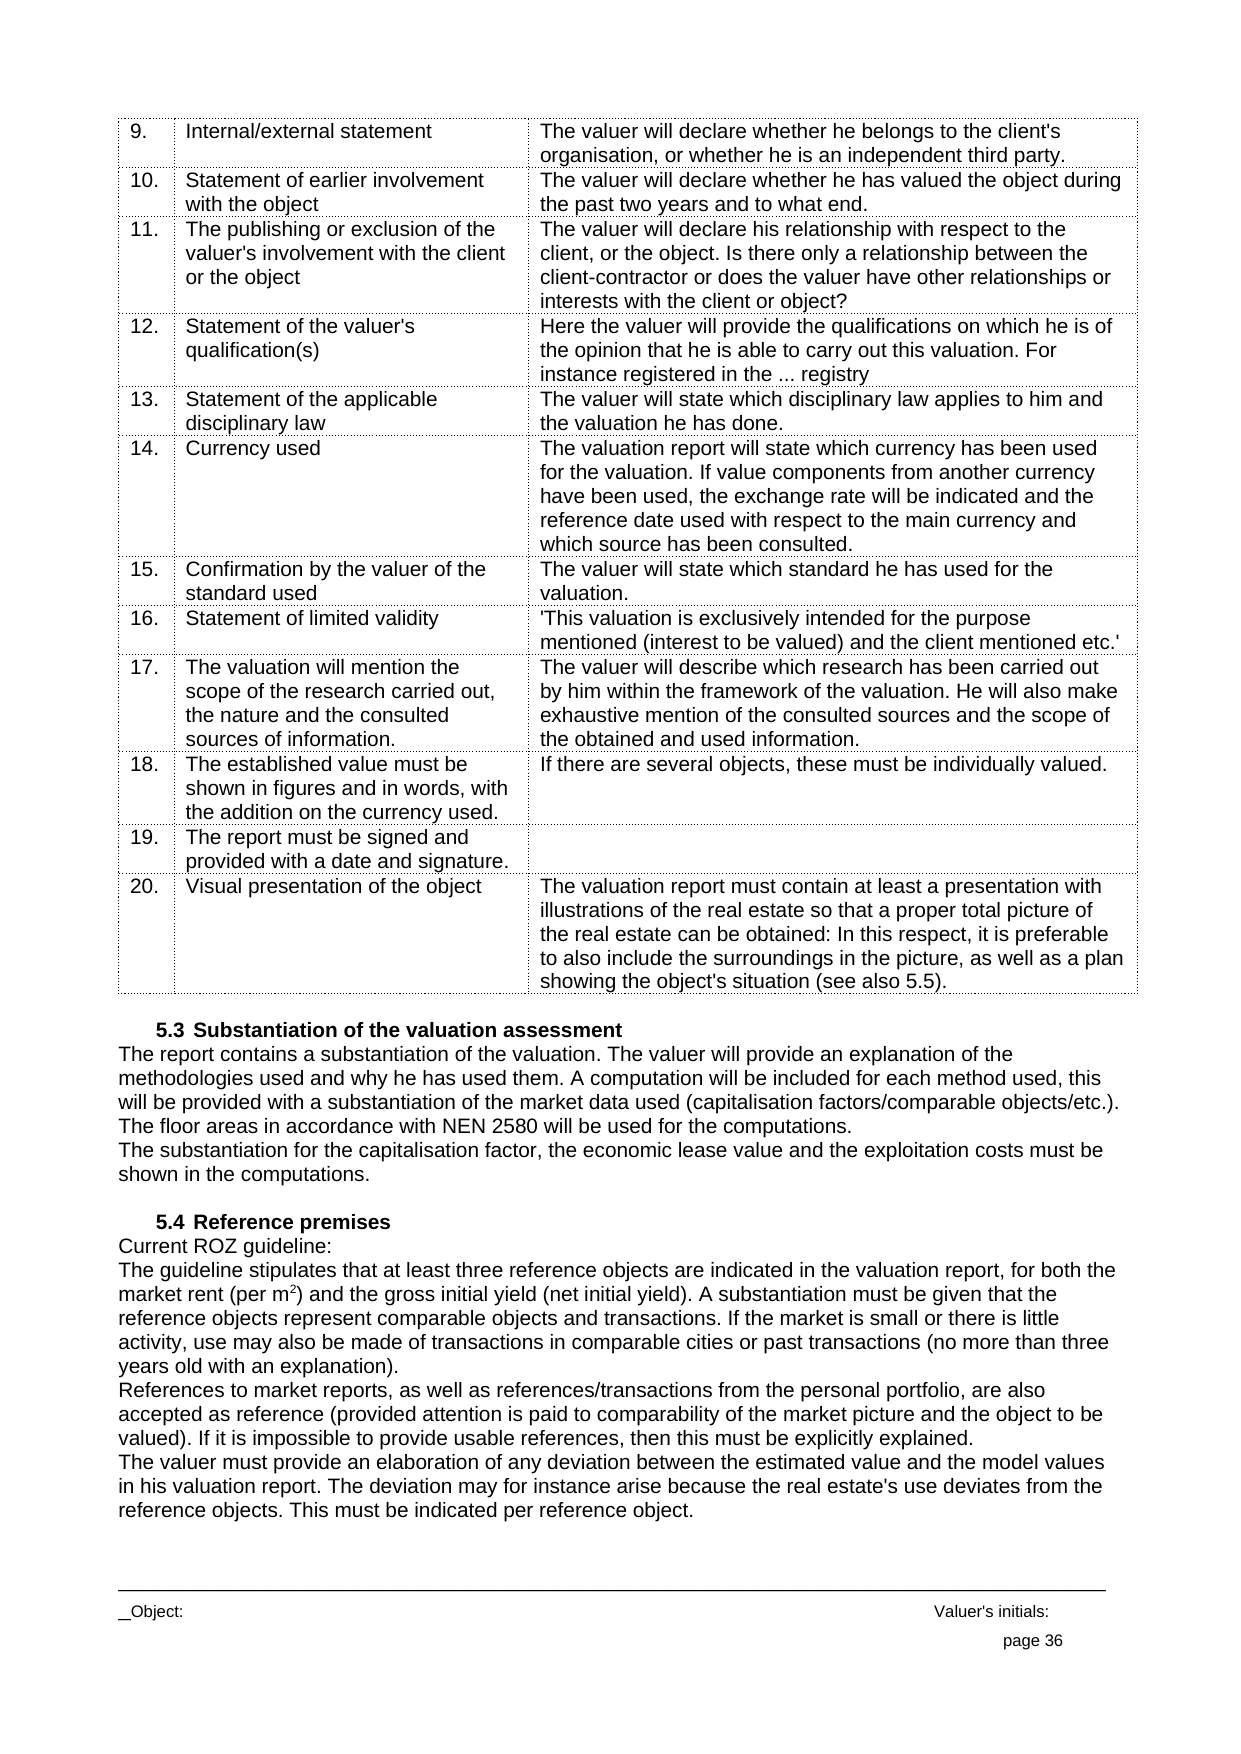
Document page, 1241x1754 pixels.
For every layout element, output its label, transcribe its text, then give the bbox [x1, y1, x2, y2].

table_cell 11. [119, 216, 174, 313]
table_cell Statement of earlier involvement with the object [174, 167, 528, 216]
table_cell The valuer will describe which research has been carried out by him within the framework of the valuation. He will also make exhaustive mention of the consulted sources and the scope of the obtained and used information. [529, 654, 1137, 751]
text The valuer must provide an elaboration of any deviation between the estimated value and the model values in his valuation report. The deviation may for instance arise because the real estate's use deviates from the reference objects. This must be indicated per reference object. [118, 1449, 1122, 1521]
list Reference premises [156, 1210, 1122, 1234]
text The substantiation for the capitalisation factor, the economic lease value and the exploitation costs must be shown in the computations. [118, 1138, 1122, 1186]
table_cell Statement of limited validity [174, 605, 528, 654]
table_cell 16. [119, 605, 174, 654]
table_cell The valuation report will state which currency has been used for the valuation. If value components from another currency have been used, the exchange rate will be indicated and the reference date used with respect to the main currency and which source has been consulted. [529, 435, 1137, 556]
table_cell The valuer will declare whether he has valued the object during the past two years and to what end. [529, 167, 1137, 216]
table_cell 12. [119, 313, 174, 386]
table_cell 17. [119, 654, 174, 751]
table_cell 15. [119, 556, 174, 605]
text References to market reports, as well as references/transactions from the personal portfolio, are also accepted as reference (provided attention is paid to comparability of the market picture and the object to be valued). If it is impossible to provide usable references, then this must be explicitly explained. [118, 1378, 1122, 1449]
table_cell The valuer will declare his relationship with respect to the client, or the object. Is there only a relationship between the client-contractor or does the valuer have other relationships or interests with the client or object? [529, 216, 1137, 313]
table_cell 'This valuation is exclusively intended for the purpose mentioned (interest to be valued) and the client mentioned etc.' [529, 605, 1137, 654]
table_cell 20. [119, 873, 174, 993]
text Current ROZ guideline: [118, 1234, 1122, 1258]
table_cell [529, 824, 1137, 872]
table_cell 18. [119, 751, 174, 823]
table_cell Visual presentation of the object [174, 873, 528, 993]
list Substantiation of the valuation assessment [156, 1018, 1122, 1042]
table_cell If there are several objects, these must be individually valued. [529, 751, 1137, 823]
table_cell 19. [119, 824, 174, 872]
table_cell The report must be signed and provided with a date and signature. [174, 824, 528, 872]
table_cell The valuer will state which disciplinary law applies to him and the valuation he has done. [529, 386, 1137, 435]
table_cell Confirmation by the valuer of the standard used [174, 556, 528, 605]
table_cell 9. [119, 118, 174, 167]
text The report contains a substantiation of the valuation. The valuer will provide an explanation of the methodologies used and why he has used them. A computation will be included for each method used, this will be provided with a substantiation of the market data used (capitalisation factors/comparable objects/etc.). The floor areas in accordance with NEN 2580 will be used for the computations. [118, 1042, 1122, 1138]
text The guideline stipulates that at least three reference objects are indicated in the valuation report, for both the market rent (per m2) and the gross initial yield (net initial yield). A substantiation must be given that the reference objects represent comparable objects and transactions. If the market is small or there is little activity, use may also be made of transactions in comparable cities or past transactions (no more than three years old with an explanation). [118, 1258, 1122, 1378]
table_cell Statement of the applicable disciplinary law [174, 386, 528, 435]
table_cell The valuation report must contain at least a presentation with illustrations of the real estate so that a proper total picture of the real estate can be obtained: In this respect, it is preferable to also include the surroundings in the picture, as well as a plan showing the object's situation (see also 5.5). [529, 873, 1137, 993]
table_cell The valuer will declare whether he belongs to the client's organisation, or whether he is an independent third party. [529, 118, 1137, 167]
table_cell Statement of the valuer's qualification(s) [174, 313, 528, 386]
table_cell The publishing or exclusion of the valuer's involvement with the client or the object [174, 216, 528, 313]
table_cell The established value must be shown in figures and in words, with the addition on the currency used. [174, 751, 528, 823]
table_cell 10. [119, 167, 174, 216]
table_cell Internal/external statement [174, 118, 528, 167]
table_cell 13. [119, 386, 174, 435]
table_cell 14. [119, 435, 174, 556]
table_cell Here the valuer will provide the qualifications on which he is of the opinion that he is able to carry out this valuation. For instance registered in the ... registry [529, 313, 1137, 386]
table_cell Currency used [174, 435, 528, 556]
table_cell The valuer will state which standard he has used for the valuation. [529, 556, 1137, 605]
table_cell The valuation will mention the scope of the research carried out, the nature and the consulted sources of information. [174, 654, 528, 751]
